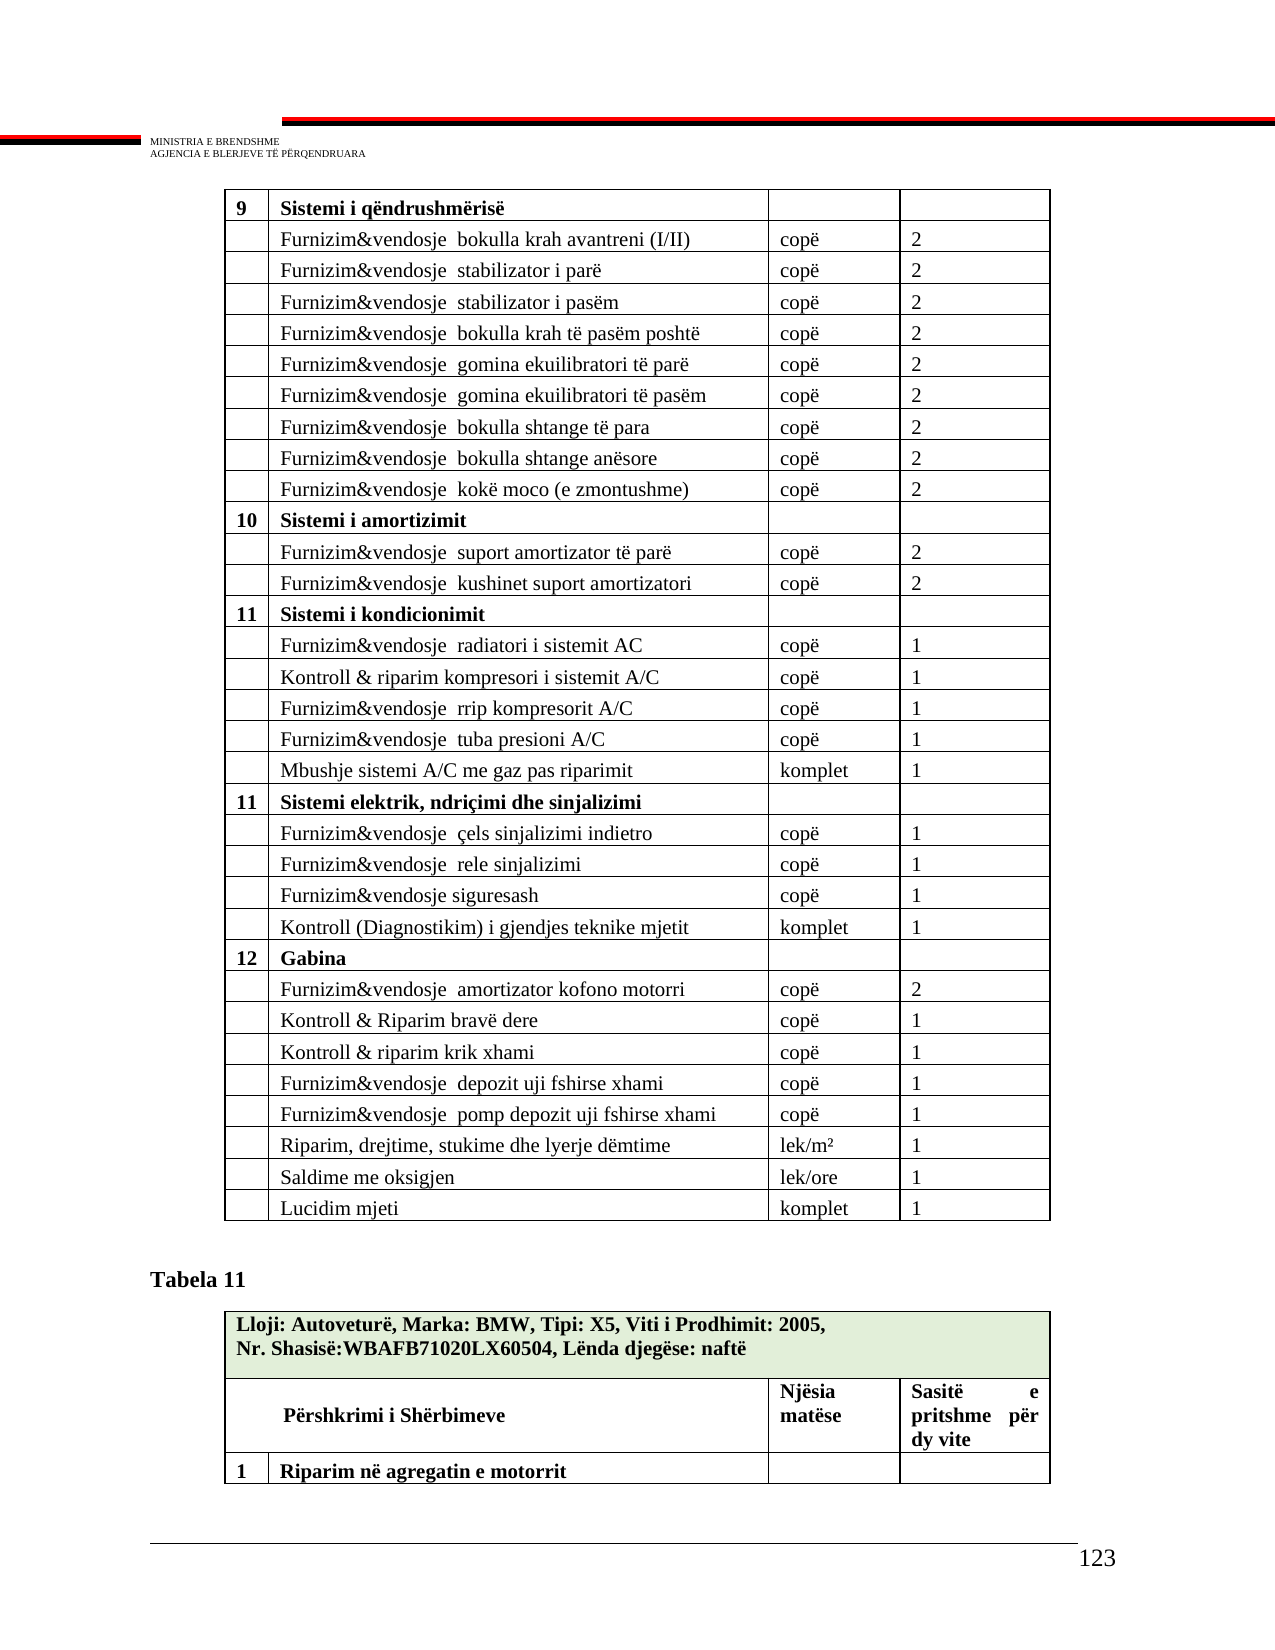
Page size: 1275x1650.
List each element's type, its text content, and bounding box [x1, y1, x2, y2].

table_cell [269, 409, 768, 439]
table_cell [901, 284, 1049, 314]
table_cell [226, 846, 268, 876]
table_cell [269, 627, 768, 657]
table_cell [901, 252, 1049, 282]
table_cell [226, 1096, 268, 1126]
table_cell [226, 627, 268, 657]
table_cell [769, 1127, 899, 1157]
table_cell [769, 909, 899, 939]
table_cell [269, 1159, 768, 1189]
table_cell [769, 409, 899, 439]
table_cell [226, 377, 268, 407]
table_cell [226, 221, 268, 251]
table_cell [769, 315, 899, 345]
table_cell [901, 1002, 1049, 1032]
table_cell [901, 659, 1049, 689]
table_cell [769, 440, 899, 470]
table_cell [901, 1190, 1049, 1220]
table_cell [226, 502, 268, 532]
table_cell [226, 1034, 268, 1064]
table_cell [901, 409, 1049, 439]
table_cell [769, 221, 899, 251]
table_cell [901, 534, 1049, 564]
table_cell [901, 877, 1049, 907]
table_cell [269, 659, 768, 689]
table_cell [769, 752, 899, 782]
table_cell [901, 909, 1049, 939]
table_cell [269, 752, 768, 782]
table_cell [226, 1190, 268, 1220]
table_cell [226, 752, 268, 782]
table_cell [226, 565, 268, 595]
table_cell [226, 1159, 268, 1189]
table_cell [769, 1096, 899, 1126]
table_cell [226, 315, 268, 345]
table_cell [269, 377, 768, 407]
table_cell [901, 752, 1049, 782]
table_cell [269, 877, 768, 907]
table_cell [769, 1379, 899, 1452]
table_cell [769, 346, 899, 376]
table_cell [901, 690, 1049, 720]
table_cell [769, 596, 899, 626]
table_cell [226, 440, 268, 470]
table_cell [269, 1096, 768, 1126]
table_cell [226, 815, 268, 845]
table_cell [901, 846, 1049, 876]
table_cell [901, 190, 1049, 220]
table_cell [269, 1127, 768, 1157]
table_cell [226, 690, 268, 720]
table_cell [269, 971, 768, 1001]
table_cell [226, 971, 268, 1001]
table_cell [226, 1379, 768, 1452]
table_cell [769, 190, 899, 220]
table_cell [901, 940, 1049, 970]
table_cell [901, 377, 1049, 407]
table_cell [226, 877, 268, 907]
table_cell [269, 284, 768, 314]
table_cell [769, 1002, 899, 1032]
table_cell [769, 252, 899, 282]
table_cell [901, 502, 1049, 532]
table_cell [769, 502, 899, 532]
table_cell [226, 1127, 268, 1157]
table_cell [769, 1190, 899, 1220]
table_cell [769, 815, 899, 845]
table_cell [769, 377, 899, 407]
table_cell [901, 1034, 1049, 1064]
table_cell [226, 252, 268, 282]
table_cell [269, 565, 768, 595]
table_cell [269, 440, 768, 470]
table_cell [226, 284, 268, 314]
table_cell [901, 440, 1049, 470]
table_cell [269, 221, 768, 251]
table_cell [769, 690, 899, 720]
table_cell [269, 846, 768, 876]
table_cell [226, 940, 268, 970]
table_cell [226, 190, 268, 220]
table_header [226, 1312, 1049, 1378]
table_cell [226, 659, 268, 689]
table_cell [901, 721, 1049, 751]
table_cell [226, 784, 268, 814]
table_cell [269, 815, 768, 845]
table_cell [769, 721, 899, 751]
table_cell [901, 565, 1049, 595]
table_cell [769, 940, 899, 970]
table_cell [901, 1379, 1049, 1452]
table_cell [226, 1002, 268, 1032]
text Tabela 11 [150, 1266, 1116, 1292]
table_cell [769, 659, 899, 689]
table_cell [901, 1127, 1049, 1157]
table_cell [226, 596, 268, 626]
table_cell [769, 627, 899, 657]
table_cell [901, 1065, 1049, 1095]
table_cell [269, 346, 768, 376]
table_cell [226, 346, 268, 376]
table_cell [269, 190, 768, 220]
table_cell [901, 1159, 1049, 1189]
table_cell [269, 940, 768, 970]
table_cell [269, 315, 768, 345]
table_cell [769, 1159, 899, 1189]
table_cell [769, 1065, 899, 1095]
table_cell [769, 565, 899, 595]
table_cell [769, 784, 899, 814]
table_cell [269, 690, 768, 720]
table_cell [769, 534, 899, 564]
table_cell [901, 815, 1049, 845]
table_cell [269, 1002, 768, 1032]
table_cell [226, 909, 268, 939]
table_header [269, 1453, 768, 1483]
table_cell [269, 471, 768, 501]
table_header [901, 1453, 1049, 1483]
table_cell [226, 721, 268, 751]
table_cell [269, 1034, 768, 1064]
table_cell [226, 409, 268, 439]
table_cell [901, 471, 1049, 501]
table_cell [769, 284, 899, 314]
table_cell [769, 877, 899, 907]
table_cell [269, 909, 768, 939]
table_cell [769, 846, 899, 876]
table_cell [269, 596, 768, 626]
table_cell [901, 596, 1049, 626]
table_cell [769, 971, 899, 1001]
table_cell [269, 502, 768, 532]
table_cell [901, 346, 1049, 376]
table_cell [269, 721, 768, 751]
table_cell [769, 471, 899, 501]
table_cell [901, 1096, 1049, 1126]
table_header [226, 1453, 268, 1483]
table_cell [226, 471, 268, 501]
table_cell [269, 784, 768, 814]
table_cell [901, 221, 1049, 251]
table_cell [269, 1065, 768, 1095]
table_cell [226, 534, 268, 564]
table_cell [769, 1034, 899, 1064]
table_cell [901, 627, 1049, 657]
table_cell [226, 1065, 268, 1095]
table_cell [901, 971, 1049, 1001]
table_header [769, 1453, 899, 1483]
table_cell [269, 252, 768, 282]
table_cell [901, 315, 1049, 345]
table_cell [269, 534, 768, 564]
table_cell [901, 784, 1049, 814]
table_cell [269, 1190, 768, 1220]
